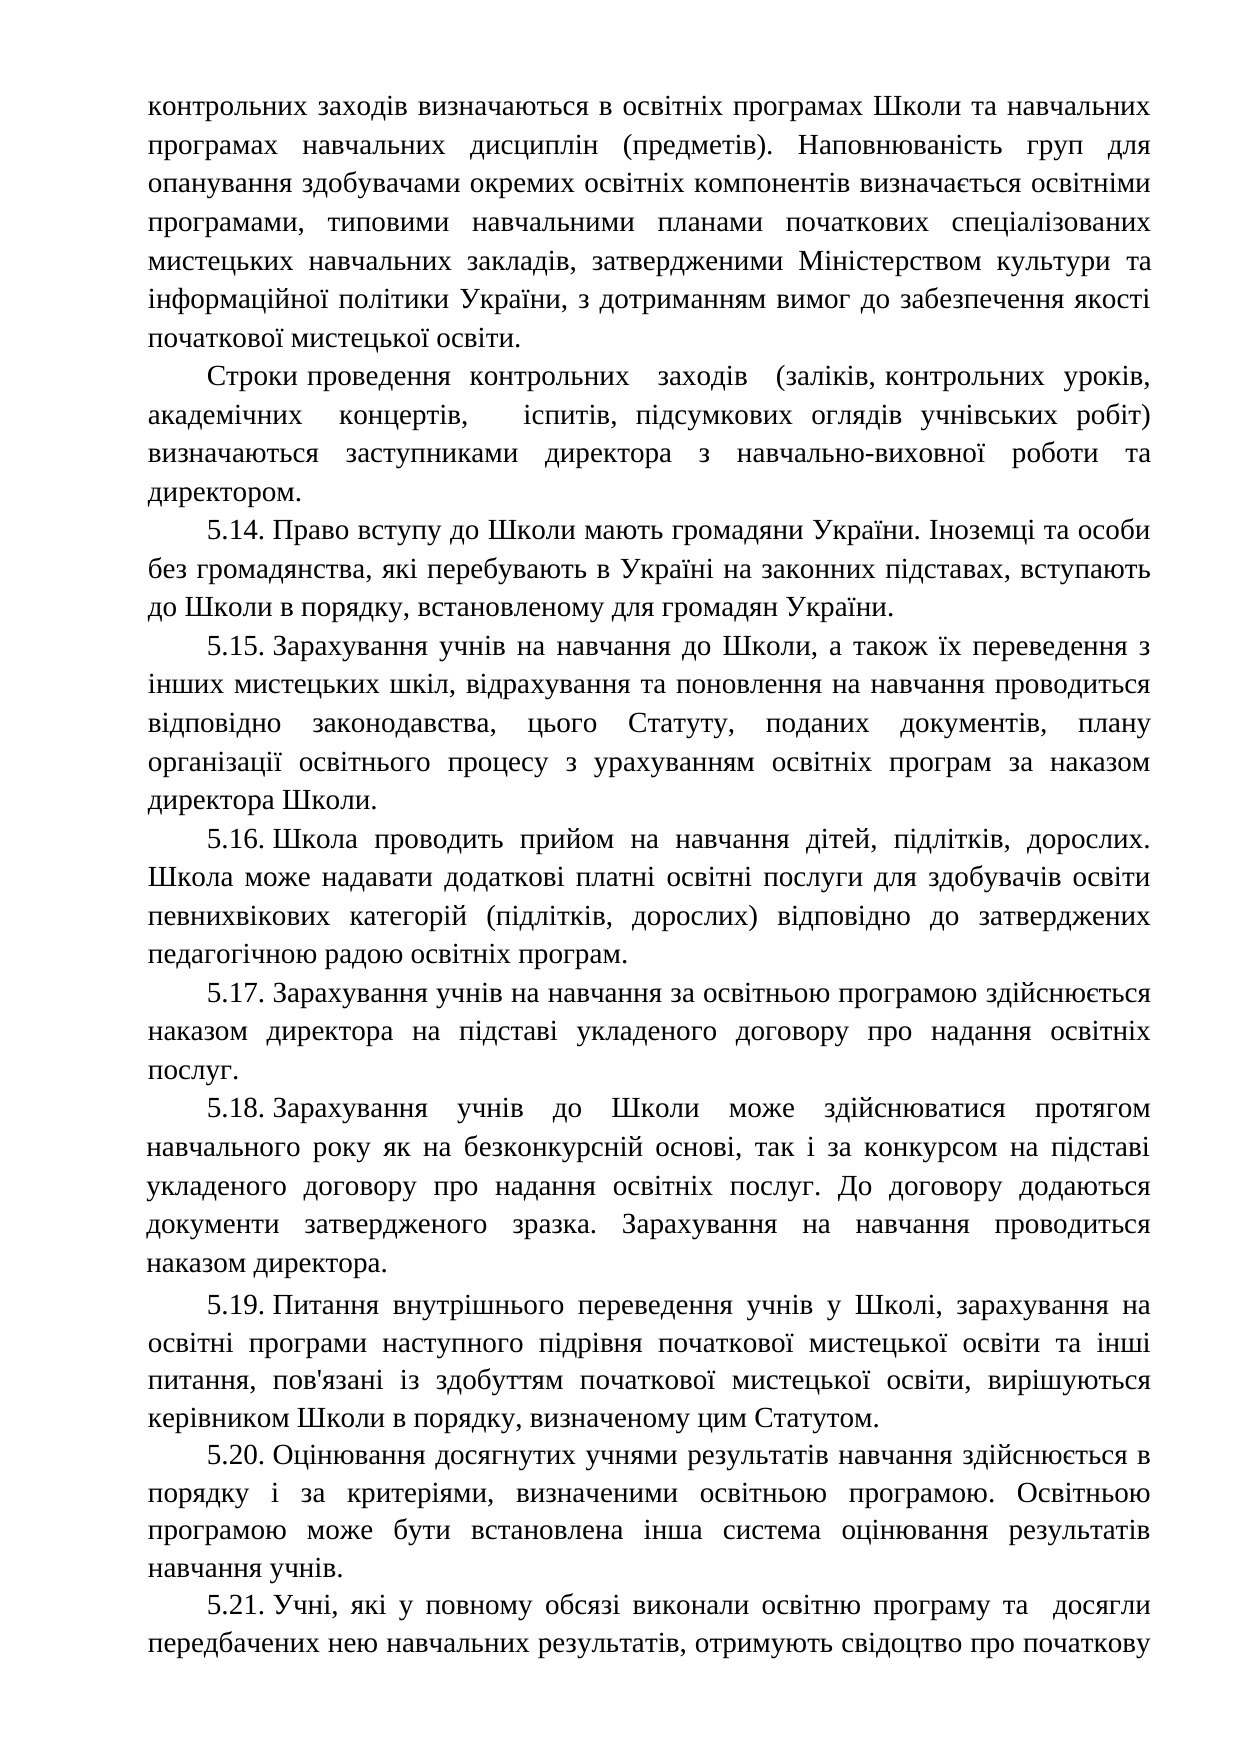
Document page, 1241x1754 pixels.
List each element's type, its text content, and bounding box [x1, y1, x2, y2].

text 5.20. Оцінювання досягнутих учнями результатів навчання здійснюється в порядку і за критеріями, визначеними освітньою програмою. Освітньою програмою може бути встановлена інша система оцінювання результатів навчання учнів. [148, 1433, 1152, 1583]
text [148, 1583, 1152, 1658]
text 5.19. Питання внутрішнього переведення учнів у Школі, зарахування на освітні програми наступного підрівня початкової мистецької освіти та інші питання, пов'язані із здобуттям початкової мистецької освіти, вирішуються керівником Школи в порядку, визначеному цим Статутом. [148, 1283, 1152, 1433]
text 5.15. Зарахування учнів на навчання до Школи, а також їх переведення з інших мистецьких шкіл, відрахування та поновлення на навчання проводиться відповідно законодавства, цього Статуту, поданих документів, плану організації освітнього процесу з урахуванням освітніх програм за наказом директора Школи. [148, 628, 1152, 816]
text 5.18. Зарахування учнів до Школи може здійснюватися протягом навчального року як на безконкурсній основі, так і за конкурсом на підставі укладеного договору про надання освітніх послуг. До договору додаються документи затвердженого зразка. Зарахування на навчання проводиться наказом директора. [146, 1091, 1152, 1278]
text Строки проведення контрольних заходів (заліків, контрольних уроків, академічних концертів, іспитів, підсумкових оглядів учнівських робіт) визначаються заступниками директора з навчально-виховної роботи та директором. [148, 358, 1152, 507]
text 5.17. Зарахування учнів на навчання за освітньою програмою здійснюється наказом директора на підставі укладеного договору про надання освітніх послуг. [148, 975, 1152, 1086]
text 5.14. Право вступу до Школи мають громадяни України. Іноземці та особи без громадянства, які перебувають в Україні на законних підставах, вступають до Школи в порядку, встановленому для громадян України. [148, 512, 1152, 623]
text 5.16. Школа проводить прийом на навчання дітей, підлітків, дорослих. Школа може надавати додаткові платні освітні послуги для здобувачів освіти певнихвікових категорій (підлітків, дорослих) відповідно до затверджених педагогічною радою освітніх програм. [148, 821, 1152, 970]
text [148, 88, 1152, 353]
